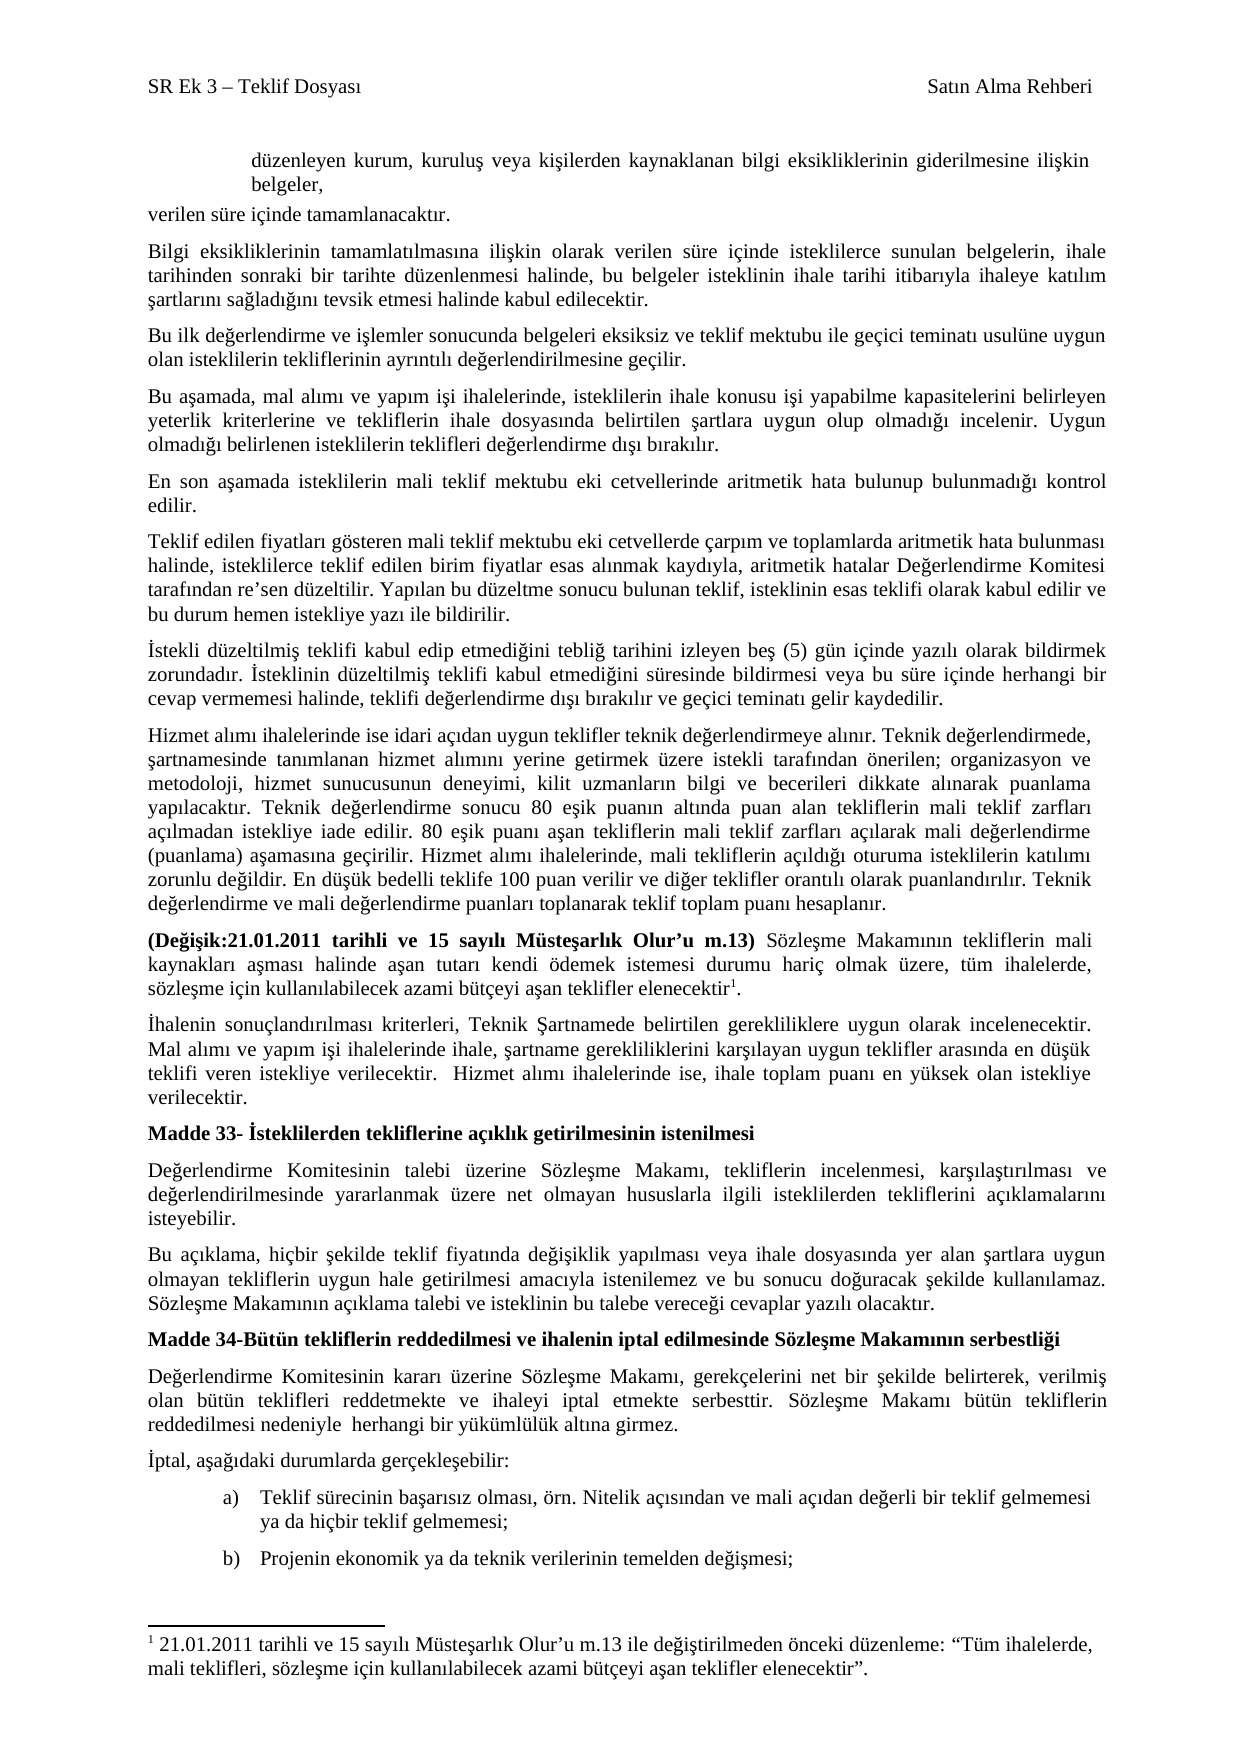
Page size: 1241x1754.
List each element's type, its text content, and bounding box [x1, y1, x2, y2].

text İstekli düzeltilmiş teklifi kabul edip etmediğini tebliğ tarihini izleyen beş (5) gün içinde yazılı olarak bildirmek zorundadır. İsteklinin düzeltilmiş teklifi kabul etmediğini süresinde bildirmesi veya bu süre içinde herhangi bir cevap vermemesi halinde, teklifi değerlendirme dışı bırakılır ve geçici teminatı gelir kaydedilir. [148, 638, 1107, 710]
text Bu açıklama, hiçbir şekilde teklif fiyatında değişiklik yapılması veya ihale dosyasında yer alan şartlara uygun olmayan tekliflerin uygun hale getirilmesi amacıyla istenilemez ve bu sonucu doğuracak şekilde kullanılamaz. Sözleşme Makamının açıklama talebi ve isteklinin bu talebe vereceği cevaplar yazılı olacaktır. [148, 1242, 1107, 1314]
list Teklif sürecinin başarısız olması, örn. Nitelik açısından ve mali açıdan değerli bir teklif gelmemesi ya da hiçbir teklif gelmemesi; [223, 1485, 1093, 1533]
text Değerlendirme Komitesinin kararı üzerine Sözleşme Makamı, gerekçelerini net bir şekilde belirterek, verilmiş olan bütün teklifleri reddetmekte ve ihaleyi iptal etmekte serbesttir. Sözleşme Makamı bütün tekliflerin reddedilmesi nedeniyle herhangi bir yükümlülük altına girmez. [148, 1364, 1107, 1436]
text İptal, aşağıdaki durumlarda gerçekleşebilir: [148, 1448, 1093, 1472]
text Madde 33- İsteklilerden tekliflerine açıklık getirilmesinin istenilmesi [148, 1121, 1107, 1145]
text Bu aşamada, mal alımı ve yapım işi ihalelerinde, isteklilerin ihale konusu işi yapabilme kapasitelerini belirleyen yeterlik kriterlerine ve tekliflerin ihale dosyasında belirtilen şartlara uygun olup olmadığı incelenir. Uygun olmadığı belirlenen isteklilerin teklifleri değerlendirme dışı bırakılır. [148, 384, 1107, 456]
text İhalenin sonuçlandırılması kriterleri, Teknik Şartnamede belirtilen gerekliliklere uygun olarak incelenecektir. Mal alımı ve yapım işi ihalelerinde ihale, şartname gerekliliklerini karşılayan uygun teklifler arasında en düşük teklifi veren istekliye verilecektir. Hizmet alımı ihalelerinde ise, ihale toplam puanı en yüksek olan istekliye verilecektir. [148, 1012, 1093, 1109]
text Teklif edilen fiyatları gösteren mali teklif mektubu eki cetvellerde çarpım ve toplamlarda aritmetik hata bulunması halinde, isteklilerce teklif edilen birim fiyatlar esas alınmak kaydıyla, aritmetik hatalar Değerlendirme Komitesi tarafından re’sen düzeltilir. Yapılan bu düzeltme sonucu bulunan teklif, isteklinin esas teklifi olarak kabul edilir ve bu durum hemen istekliye yazı ile bildirilir. [148, 529, 1107, 626]
text verilen süre içinde tamamlanacaktır. [148, 202, 1090, 226]
text Değerlendirme Komitesinin talebi üzerine Sözleşme Makamı, tekliflerin incelenmesi, karşılaştırılması ve değerlendirilmesinde yararlanmak üzere net olmayan hususlarla ilgili isteklilerden tekliflerini açıklamalarını isteyebilir. [148, 1158, 1107, 1230]
text Madde 34-Bütün tekliflerin reddedilmesi ve ihalenin iptal edilmesinde Sözleşme Makamının serbestliği [148, 1327, 1107, 1351]
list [221, 148, 1090, 196]
text Bilgi eksikliklerinin tamamlatılmasına ilişkin olarak verilen süre içinde isteklilerce sunulan belgelerin, ihale tarihinden sonraki bir tarihte düzenlenmesi halinde, bu belgeler isteklinin ihale tarihi itibarıyla ihaleye katılım şartlarını sağladığını tevsik etmesi halinde kabul edilecektir. [148, 239, 1107, 311]
text Bu ilk değerlendirme ve işlemler sonucunda belgeleri eksiksiz ve teklif mektubu ile geçici teminatı usulüne uygun olan isteklilerin tekliflerinin ayrıntılı değerlendirilmesine geçilir. [148, 323, 1107, 371]
text En son aşamada isteklilerin mali teklif mektubu eki cetvellerinde aritmetik hata bulunup bulunmadığı kontrol edilir. [148, 469, 1107, 517]
list Projenin ekonomik ya da teknik verilerinin temelden değişmesi; [223, 1546, 1093, 1569]
text (Değişik:21.01.2011 tarihli ve 15 sayılı Müsteşarlık Olur’u m.13) Sözleşme Makamının tekliflerin mali kaynakları aşması halinde aşan tutarı kendi ödemek istemesi durumu hariç olmak üzere, tüm ihalelerde, sözleşme için kullanılabilecek azami bütçeyi aşan teklifler elenecektir. [148, 928, 1093, 1000]
text Hizmet alımı ihalelerinde ise idari açıdan uygun teklifler teknik değerlendirmeye alınır. Teknik değerlendirmede, şartnamesinde tanımlanan hizmet alımını yerine getirmek üzere istekli tarafından önerilen; organizasyon ve metodoloji, hizmet sunucusunun deneyimi, kilit uzmanların bilgi ve becerileri dikkate alınarak puanlama yapılacaktır. Teknik değerlendirme sonucu 80 eşik puanın altında puan alan tekliflerin mali teklif zarfları açılmadan istekliye iade edilir. 80 eşik puanı aşan tekliflerin mali teklif zarfları açılarak mali değerlendirme (puanlama) aşamasına geçirilir. Hizmet alımı ihalelerinde, mali tekliflerin açıldığı oturuma isteklilerin katılımı zorunlu değildir. En düşük bedelli teklife 100 puan verilir ve diğer teklifler orantılı olarak puanlandırılır. Teknik değerlendirme ve mali değerlendirme puanları toplanarak teklif toplam puanı hesaplanır. [148, 723, 1093, 915]
